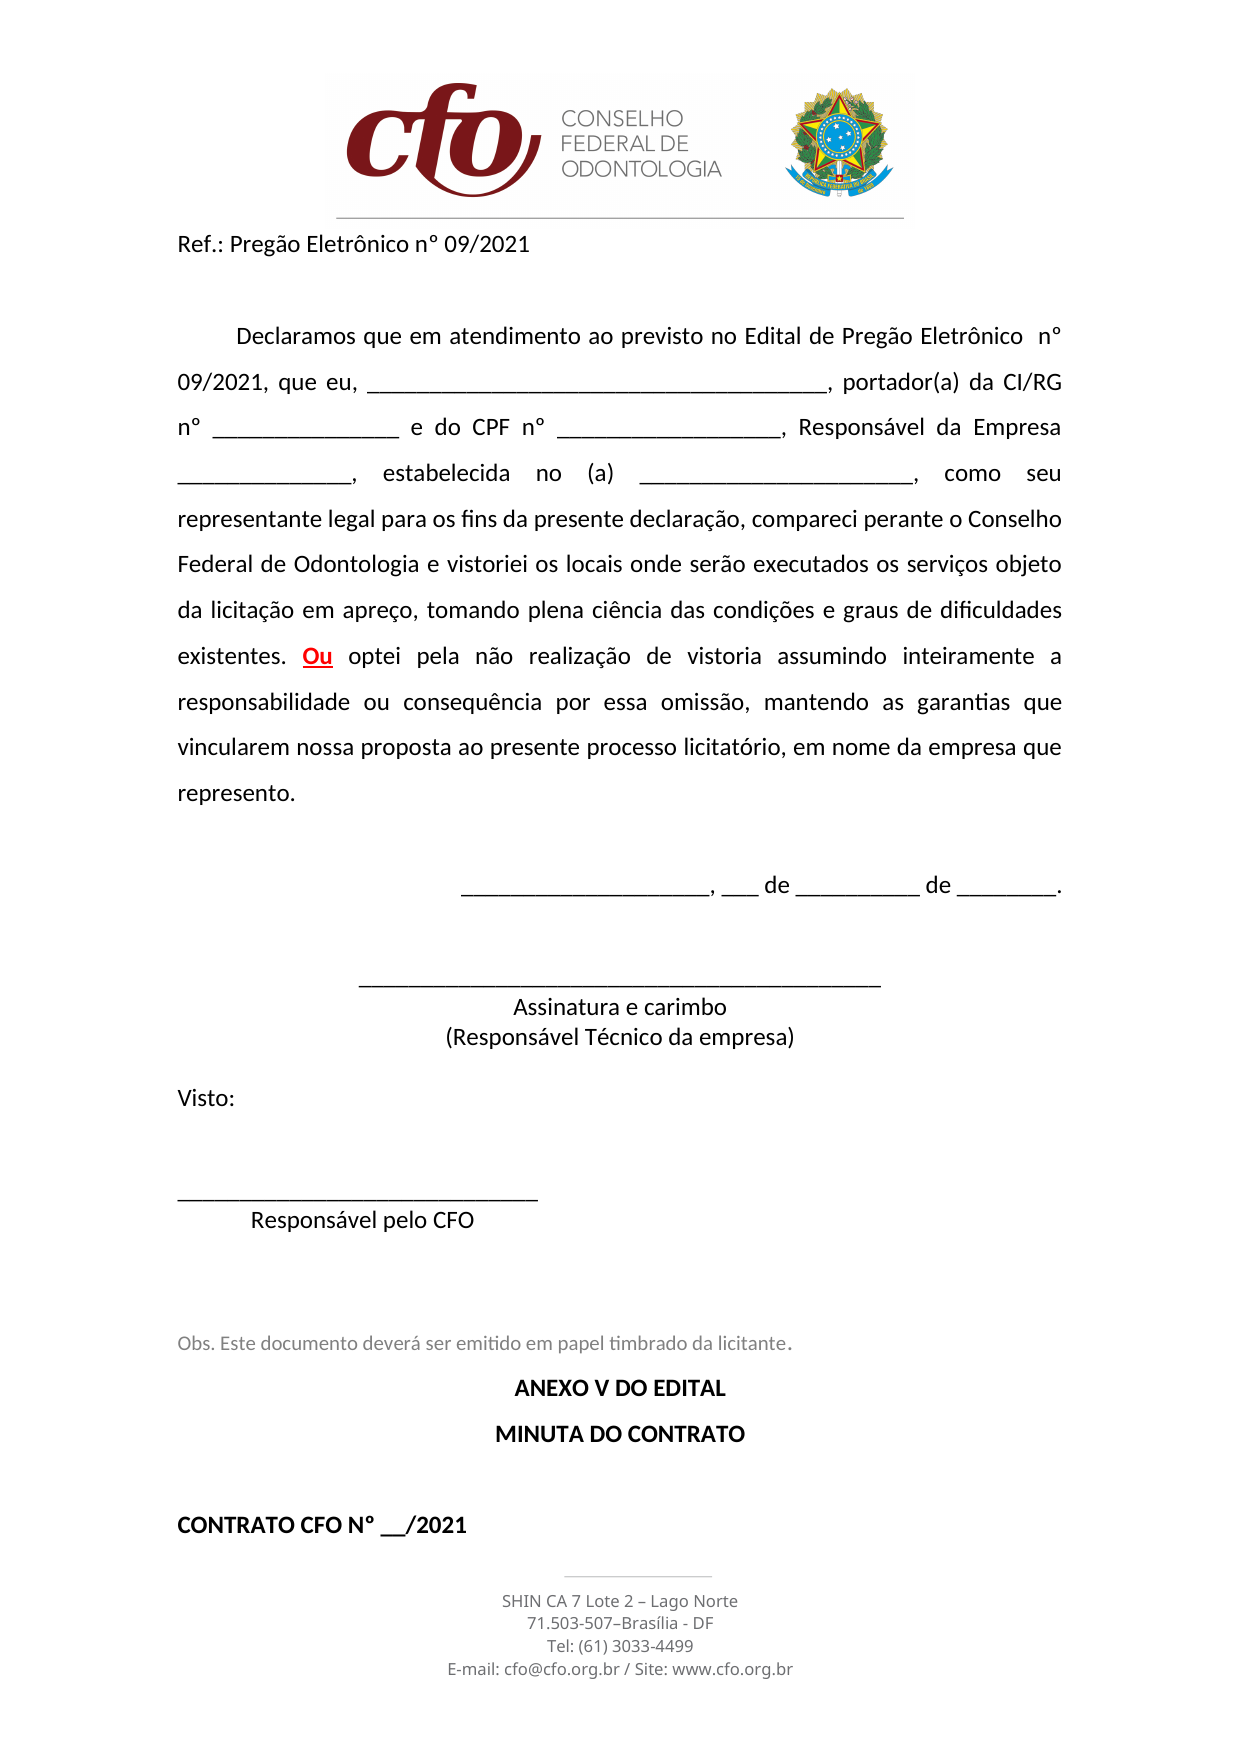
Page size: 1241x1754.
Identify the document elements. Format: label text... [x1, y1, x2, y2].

text __________________________________________ [177, 960, 1063, 991]
text Ref.: Pregão Eletrônico nº 09/2021 [177, 228, 1063, 259]
text Assinatura e carimbo [177, 991, 1063, 1021]
text Visto: [177, 1082, 1063, 1113]
text Declaramos que em atendimento ao previsto no Edital de Pregão Eletrônico nº 09/2021, que eu, _____________________________________, portador(a) da CI/RG nº _______________ e do CPF nº __________________, Responsável da Empresa ______________, estabelecida no (a) ______________________, como seu representante legal para os fins da presente declaração, compareci perante o Conselho Federal de Odontologia e vistoriei os locais onde serão executados os serviços objeto da licitação em apreço, tomando plena ciência das condições e graus de dificuldades existentes. Ou optei pela não realização de vistoria assumindo inteiramente a responsabilidade ou consequência por essa omissão, mantendo as garantias que vincularem nossa proposta ao presente processo licitatório, em nome da empresa que represento. [177, 320, 1063, 808]
text _____________________________ [177, 1174, 1063, 1204]
text MINUTA DO CONTRATO [177, 1418, 1063, 1448]
text (Responsável Técnico da empresa) [177, 1021, 1063, 1052]
text Responsável pelo CFO [177, 1204, 1063, 1235]
text ANEXO V DO EDITAL [177, 1372, 1063, 1403]
text CONTRATO CFO Nº __/2021 [177, 1509, 1063, 1540]
text Obs. Este documento deverá ser emitido em papel timbrado da licitante. [177, 1326, 1063, 1357]
picture [324, 73, 916, 229]
text ____________________, ___ de __________ de ________. [177, 869, 1063, 899]
